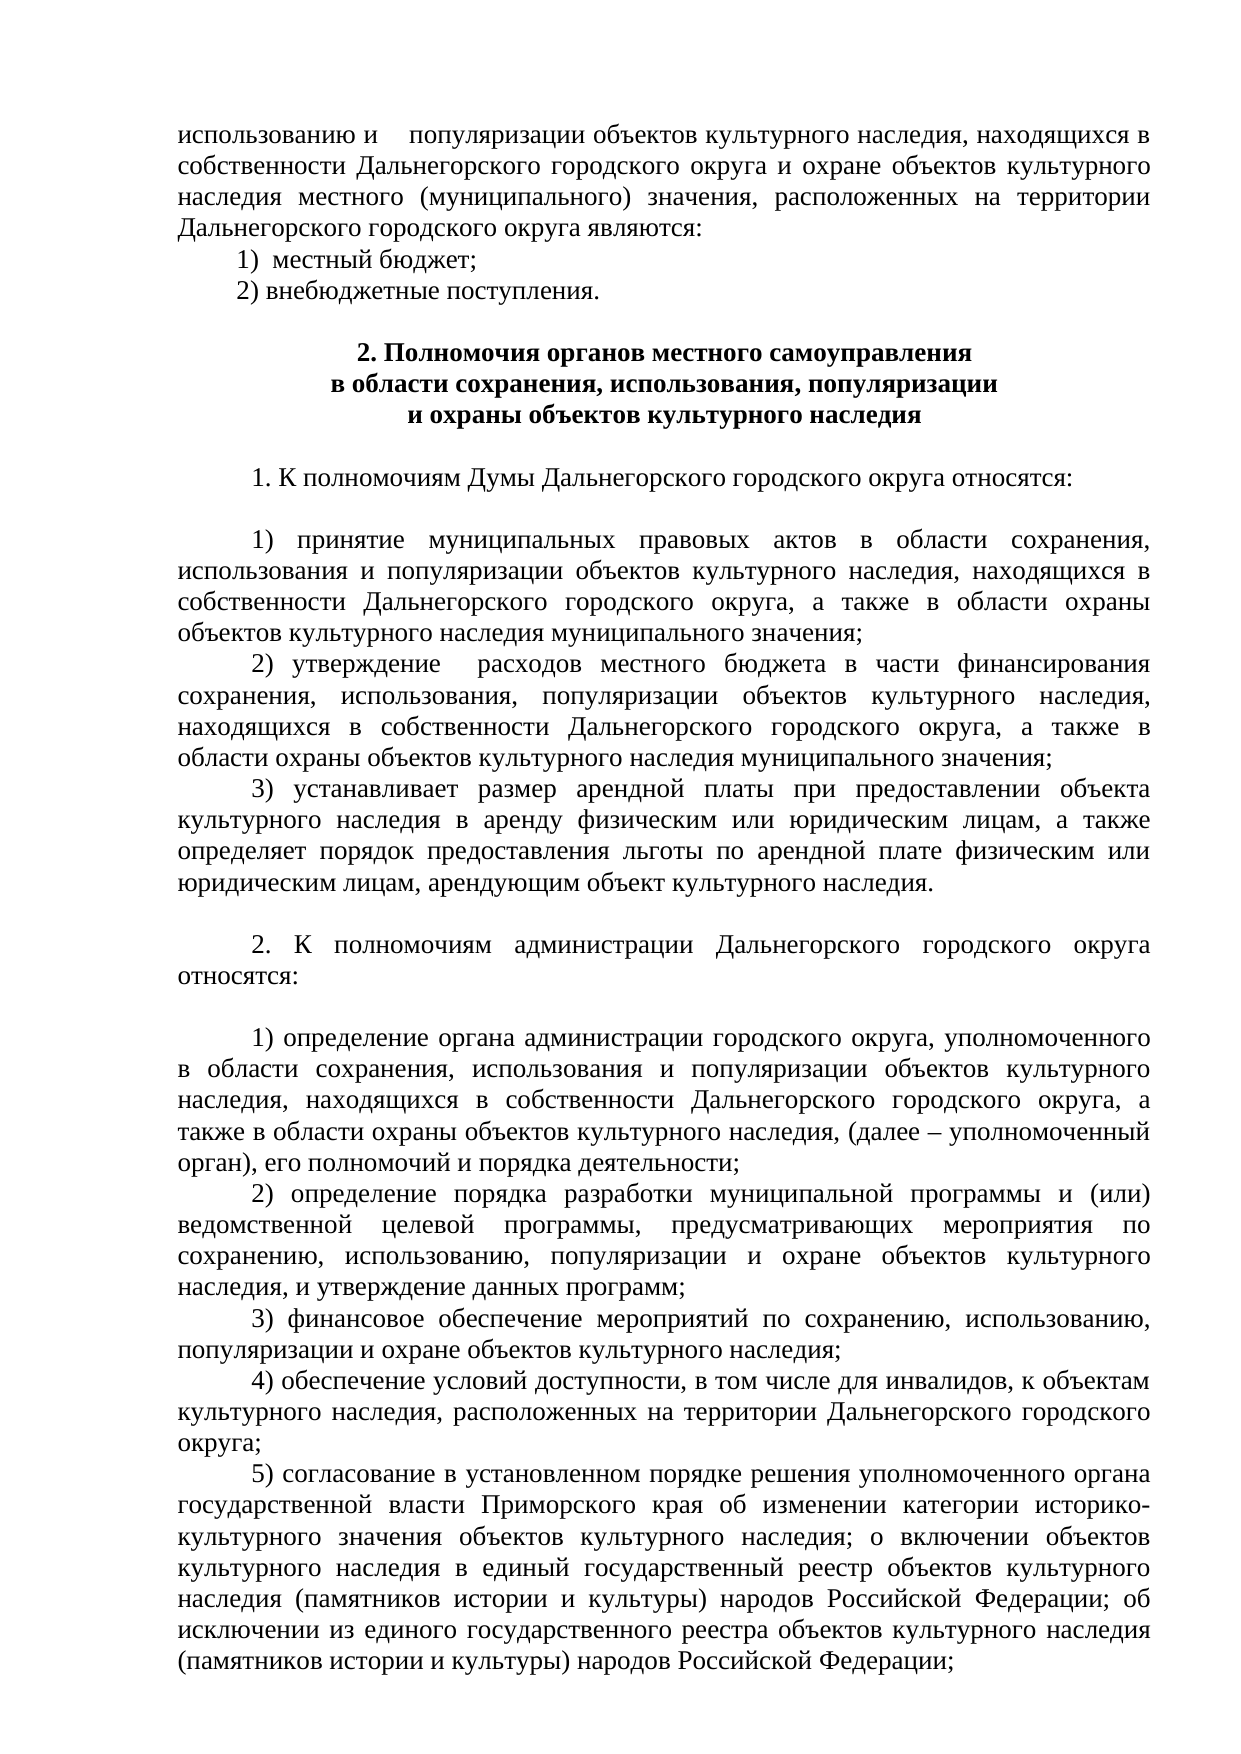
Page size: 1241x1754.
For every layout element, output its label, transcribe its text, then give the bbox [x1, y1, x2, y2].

text 2) определение порядка разработки муниципальной программы и (или) ведомственной целевой программы, предусматривающих мероприятия по сохранению, использованию, популяризации и охране объектов культурного наследия, и утверждение данных программ; [177, 1177, 1152, 1302]
text 2. Полномочия органов местного самоуправления [177, 336, 1152, 367]
text 1) определение органа администрации городского округа, уполномоченного в области сохранения, использования и популяризации объектов культурного наследия, находящихся в собственности Дальнегорского городского округа, а также в области охраны объектов культурного наследия, (далее – уполномоченный орган), его полномочий и порядка деятельности; [177, 1021, 1152, 1177]
text 5) согласование в установленном порядке решения уполномоченного органа государственной власти Приморского края об изменении категории историко-культурного значения объектов культурного наследия; о включении объектов культурного наследия в единый государственный реестр объектов культурного наследия (памятников истории и культуры) народов Российской Федерации; об исключении из единого государственного реестра объектов культурного наследия (памятников истории и культуры) народов Российской Федерации; [177, 1457, 1152, 1675]
list 1. К полномочиям Думы Дальнегорского городского округа относятся: [251, 461, 1152, 492]
text 4) обеспечение условий доступности, в том числе для инвалидов, к объектам культурного наследия, расположенных на территории Дальнегорского городского округа; [177, 1364, 1152, 1457]
text в области сохранения, использования, популяризации [177, 367, 1152, 398]
text 2) внебюджетные поступления. [177, 274, 1152, 305]
text 2) утверждение расходов местного бюджета в части финансирования сохранения, использования, популяризации объектов культурного наследия, находящихся в собственности Дальнегорского городского округа, а также в области охраны объектов культурного наследия муниципального значения; [177, 648, 1152, 772]
text 3) устанавливает размер арендной платы при предоставлении объекта культурного наследия в аренду физическим или юридическим лицам, а также определяет порядок предоставления льготы по арендной плате физическим или юридическим лицам, арендующим объект культурного наследия. [177, 772, 1152, 897]
text 1) местный бюджет; [177, 243, 1152, 274]
text и охраны объектов культурного наследия [177, 398, 1152, 429]
text 1) принятие муниципальных правовых актов в области сохранения, использования и популяризации объектов культурного наследия, находящихся в собственности Дальнегорского городского округа, а также в области охраны объектов культурного наследия муниципального значения; [177, 523, 1152, 648]
text 3) финансовое обеспечение мероприятий по сохранению, использованию, популяризации и охране объектов культурного наследия; [177, 1302, 1152, 1364]
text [177, 118, 1152, 243]
text 2. К полномочиям администрации Дальнегорского городского округа относятся: [177, 928, 1152, 990]
